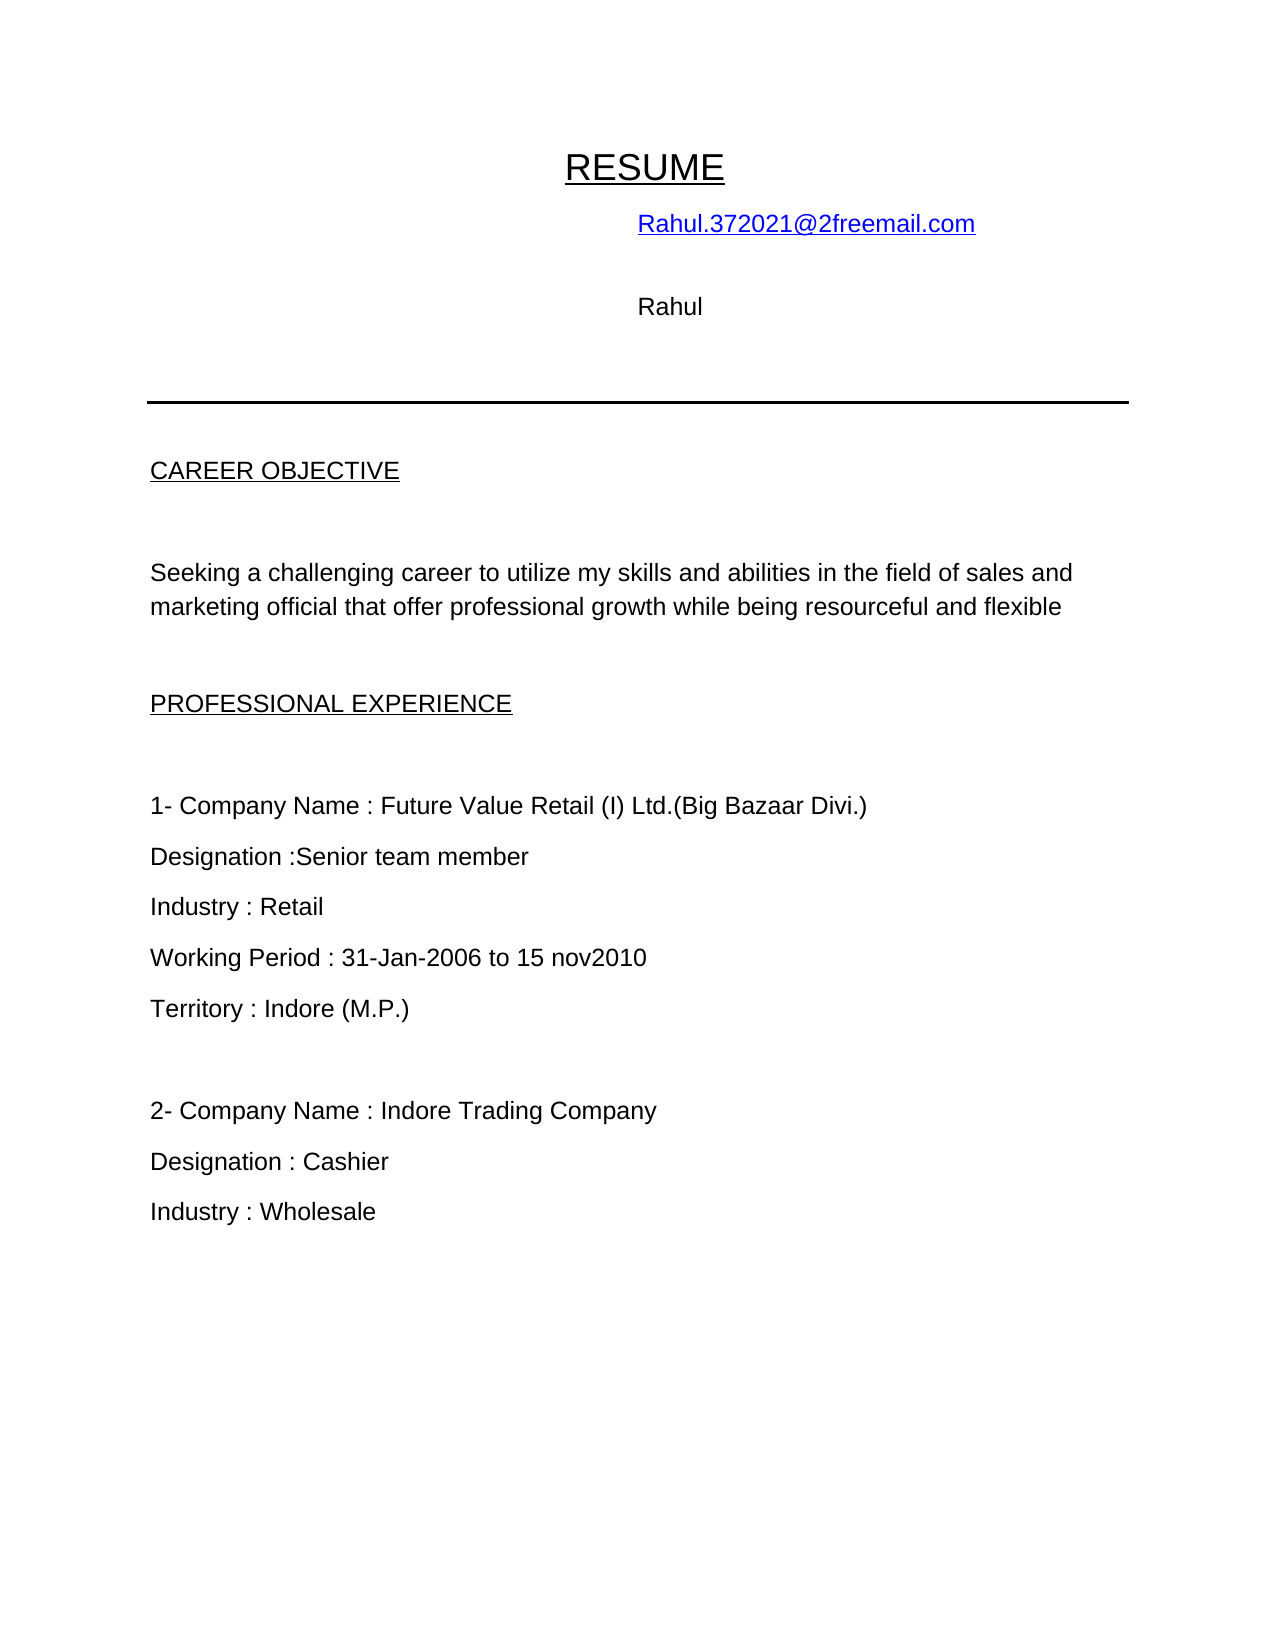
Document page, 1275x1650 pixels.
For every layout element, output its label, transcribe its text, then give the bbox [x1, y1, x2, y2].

text Designation :Senior team member [150, 841, 1079, 870]
text Designation : Cashier [150, 1146, 1079, 1175]
text Territory : Indore (M.P.) [150, 994, 1079, 1023]
text Rahul.372021@2freemail.com [637, 209, 1079, 238]
text PROFESSIONAL EXPERIENCE [150, 689, 1079, 718]
text CAREER OBJECTIVE [150, 456, 1079, 485]
text 2- Company Name : Indore Trading Company [150, 1096, 1079, 1124]
text Seeking a challenging career to utilize my skills and abilities in the field of sales and marketing official that offer professional growth while being resourceful and flexible [150, 558, 1079, 620]
text Industry : Retail [150, 892, 1079, 921]
text Industry : Wholesale [150, 1197, 1079, 1226]
text 1- Company Name : Future Value Retail (I) Ltd.(Big Bazaar Divi.) [150, 791, 1079, 819]
text RESUME [564, 145, 1079, 188]
text Working Period : 31-Jan-2006 to 15 nov2010 [150, 943, 1079, 972]
text Rahul [637, 292, 1079, 321]
